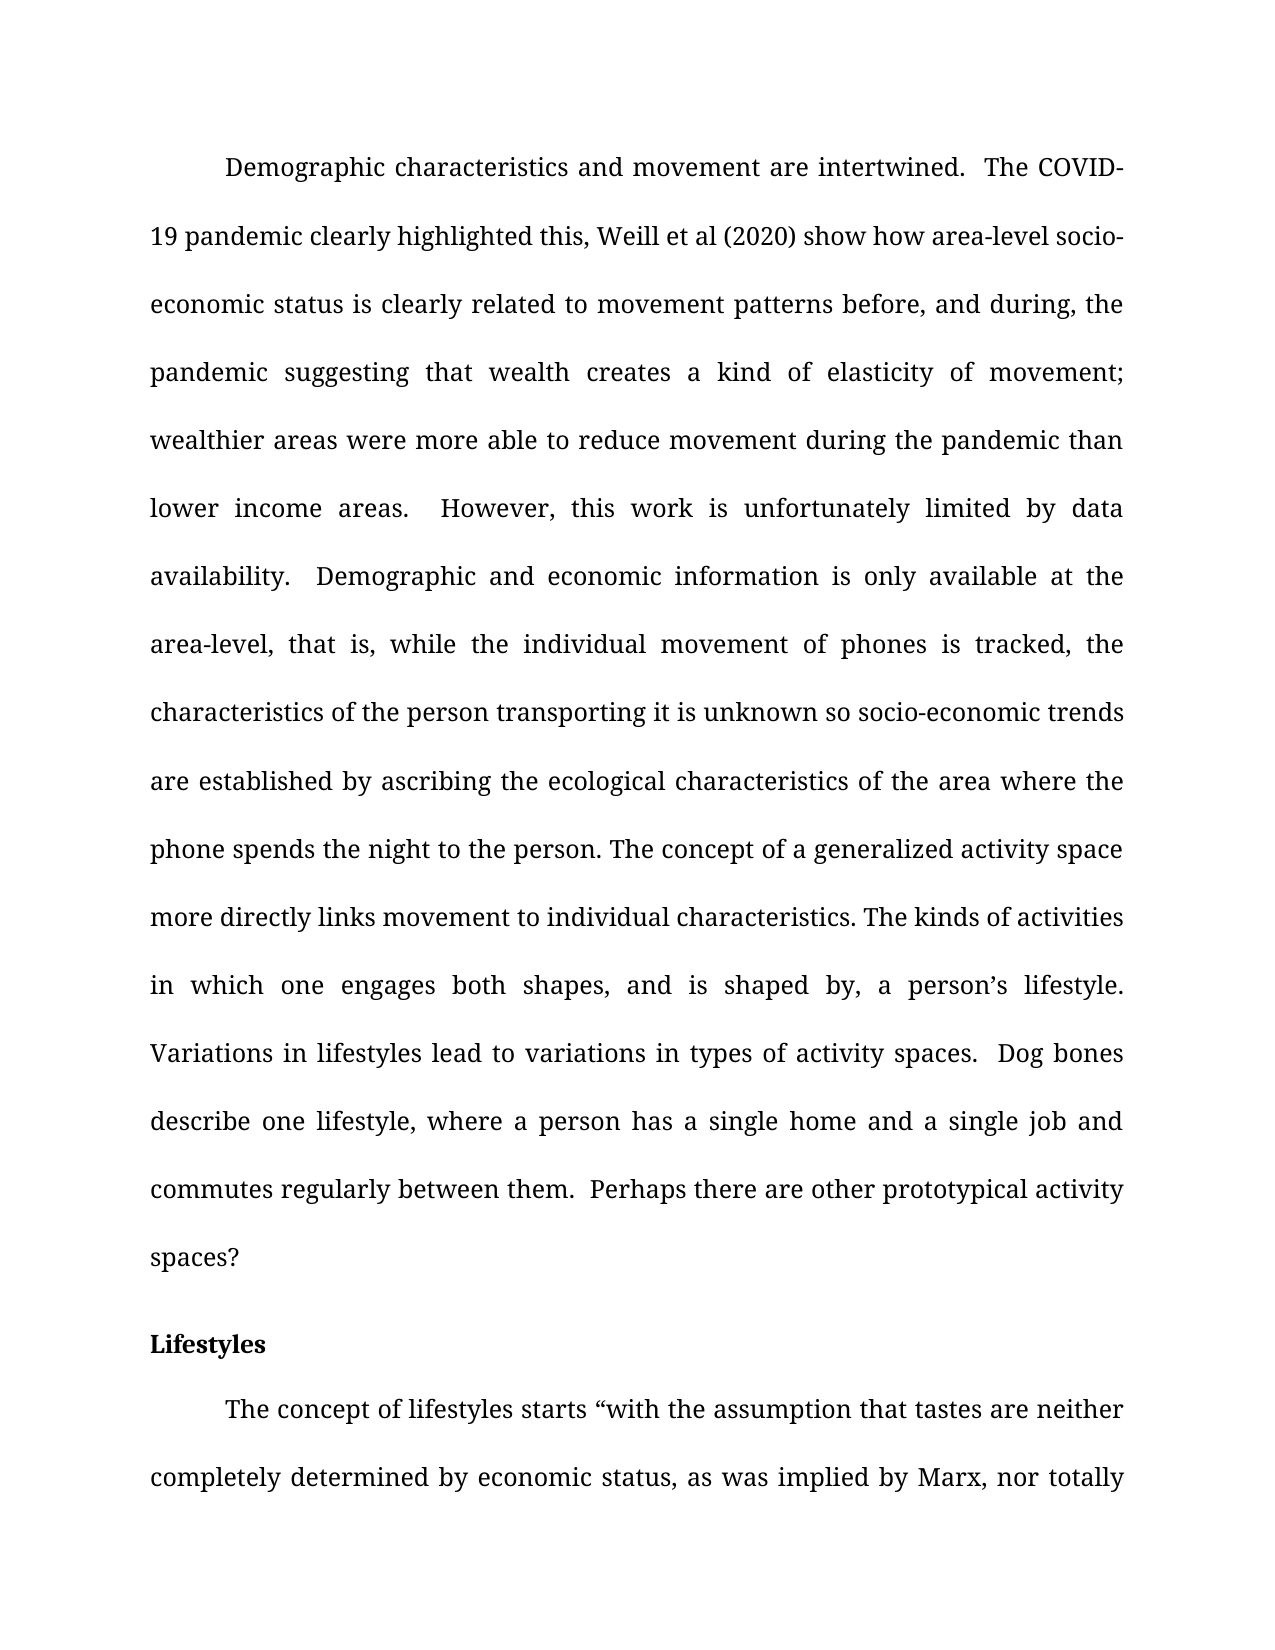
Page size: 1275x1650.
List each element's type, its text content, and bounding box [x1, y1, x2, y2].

subtitle Lifestyles [150, 1329, 1125, 1360]
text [150, 1391, 1125, 1493]
text Demographic characteristics and movement are intertwined. The COVID-19 pandemic clearly highlighted this, Weill et al (2020) show how area-level socio-economic status is clearly related to movement patterns before, and during, the pandemic suggesting that wealth creates a kind of elasticity of movement; wealthier areas were more able to reduce movement during the pandemic than lower income areas. However, this work is unfortunately limited by data availability. Demographic and economic information is only available at the area-level, that is, while the individual movement of phones is tracked, the characteristics of the person transporting it is unknown so socio-economic trends are established by ascribing the ecological characteristics of the area where the phone spends the night to the person. The concept of a generalized activity space more directly links movement to individual characteristics. The kinds of activities in which one engages both shapes, and is shaped by, a person’s lifestyle. Variations in lifestyles lead to variations in types of activity spaces. Dog bones describe one lifestyle, where a person has a single home and a single job and commutes regularly between them. Perhaps there are other prototypical activity spaces? [150, 150, 1125, 1274]
